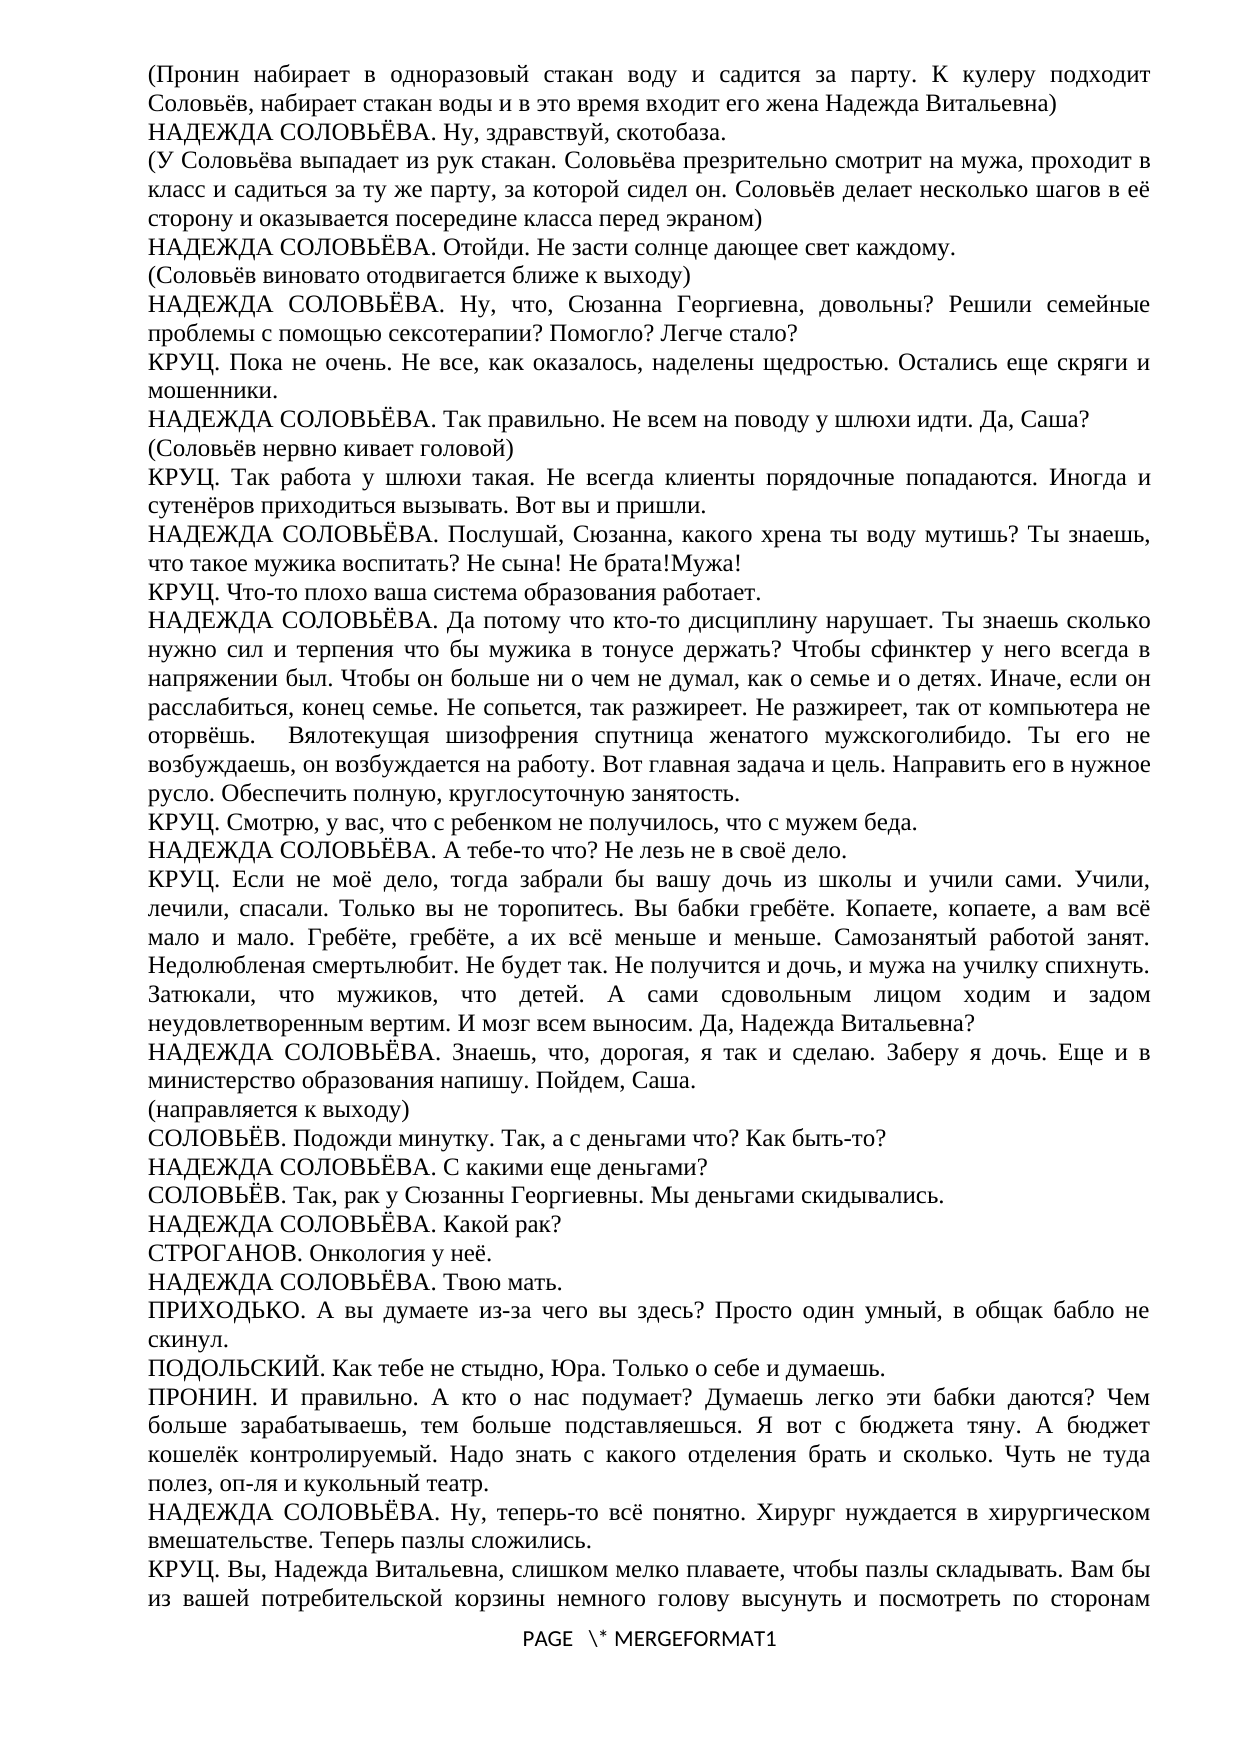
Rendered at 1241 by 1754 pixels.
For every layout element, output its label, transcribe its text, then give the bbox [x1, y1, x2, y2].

text СТРОГАНОВ. Онкология у неё. [148, 1238, 1152, 1267]
text КРУЦ. Пока не очень. Не все, как оказалось, наделены щедростью. Остались еще скряги и мошенники. [148, 347, 1152, 404]
text ПРИХОДЬКО. А вы думаете из-за чего вы здесь? Просто один умный, в общак бабло не скинул. [148, 1295, 1152, 1353]
text КРУЦ. Что-то плохо ваша система образования работает. [148, 577, 1152, 605]
text НАДЕЖДА СОЛОВЬЁВА. Ну, теперь-то всё понятно. Хирург нуждается в хирургическом вмешательстве. Теперь пазлы сложились. [148, 1497, 1152, 1554]
text ПОДОЛЬСКИЙ. Как тебе не стыдно, Юра. Только о себе и думаешь. [148, 1353, 1152, 1382]
text КРУЦ. Так работа у шлюхи такая. Не всегда клиенты порядочные попадаются. Иногда и сутенёров приходиться вызывать. Вот вы и пришли. [148, 462, 1152, 519]
text НАДЕЖДА СОЛОВЬЁВА. Какой рак? [148, 1209, 1152, 1238]
text (Пронин набирает в одноразовый стакан воду и садится за парту. К кулеру подходит Соловьёв, набирает стакан воды и в это время входит его жена Надежда Витальевна) [148, 59, 1152, 117]
text НАДЕЖДА СОЛОВЬЁВА. Отойди. Не засти солнце дающее свет каждому. [148, 232, 1152, 260]
text НАДЕЖДА СОЛОВЬЁВА. А тебе-то что? Не лезь не в своё дело. [148, 835, 1152, 864]
text НАДЕЖДА СОЛОВЬЁВА. Ну, здравствуй, скотобаза. [148, 117, 1152, 145]
text КРУЦ. Смотрю, у вас, что с ребенком не получилось, что с мужем беда. [148, 807, 1152, 835]
text НАДЕЖДА СОЛОВЬЁВА. Твою мать. [148, 1267, 1152, 1295]
text НАДЕЖДА СОЛОВЬЁВА. Так правильно. Не всем на поводу у шлюхи идти. Да, Саша? [148, 404, 1152, 433]
text НАДЕЖДА СОЛОВЬЁВА. Да потому что кто-то дисциплину нарушает. Ты знаешь сколько нужно сил и терпения что бы мужика в тонусе держать? Чтобы сфинктер у него всегда в напряжении был. Чтобы он больше ни о чем не думал, как о семье и о детях. Иначе, если он расслабиться, конец семье. Не сопьется, так разжиреет. Не разжиреет, так от компьютера не оторвёшь. Вялотекущая шизофрения спутница женатого мужскоголибидо. Ты его не возбуждаешь, он возбуждается на работу. Вот главная задача и цель. Направить его в нужное русло. Обеспечить полную, круглосуточную занятость. [148, 605, 1152, 807]
text (У Соловьёва выпадает из рук стакан. Соловьёва презрительно смотрит на мужа, проходит в класс и садиться за ту же парту, за которой сидел он. Соловьёв делает несколько шагов в её сторону и оказывается посередине класса перед экраном) [148, 145, 1152, 232]
text ПРОНИН. И правильно. А кто о нас подумает? Думаешь легко эти бабки даются? Чем больше зарабатываешь, тем больше подставляешься. Я вот с бюджета тяну. А бюджет кошелёк контролируемый. Надо знать с какого отделения брать и сколько. Чуть не туда полез, оп-ля и кукольный театр. [148, 1382, 1152, 1497]
text НАДЕЖДА СОЛОВЬЁВА. Знаешь, что, дорогая, я так и сделаю. Заберу я дочь. Еще и в министерство образования напишу. Пойдем, Саша. [148, 1037, 1152, 1094]
text НАДЕЖДА СОЛОВЬЁВА. С какими еще деньгами? [148, 1152, 1152, 1180]
text (направляется к выходу) [148, 1094, 1152, 1123]
text НАДЕЖДА СОЛОВЬЁВА. Послушай, Сюзанна, какого хрена ты воду мутишь? Ты знаешь, что такое мужика воспитать? Не сына! Не брата!Мужа! [148, 519, 1152, 577]
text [148, 1554, 1152, 1612]
text (Соловьёв виновато отодвигается ближе к выходу) [148, 260, 1152, 289]
text КРУЦ. Если не моё дело, тогда забрали бы вашу дочь из школы и учили сами. Учили, лечили, спасали. Только вы не торопитесь. Вы бабки гребёте. Копаете, копаете, а вам всё мало и мало. Гребёте, гребёте, а их всё меньше и меньше. Самозанятый работой занят. Недолюбленая смертьлюбит. Не будет так. Не получится и дочь, и мужа на училку спихнуть. Затюкали, что мужиков, что детей. А сами сдовольным лицом ходим и задом неудовлетворенным вертим. И мозг всем выносим. Да, Надежда Витальевна? [148, 864, 1152, 1037]
text СОЛОВЬЁВ. Так, рак у Сюзанны Георгиевны. Мы деньгами скидывались. [148, 1180, 1152, 1209]
text СОЛОВЬЁВ. Подожди минутку. Так, а с деньгами что? Как быть-то? [148, 1123, 1152, 1152]
text НАДЕЖДА СОЛОВЬЁВА. Ну, что, Сюзанна Георгиевна, довольны? Решили семейные проблемы с помощью сексотерапии? Помогло? Легче стало? [148, 289, 1152, 347]
text (Соловьёв нервно кивает головой) [148, 433, 1152, 462]
